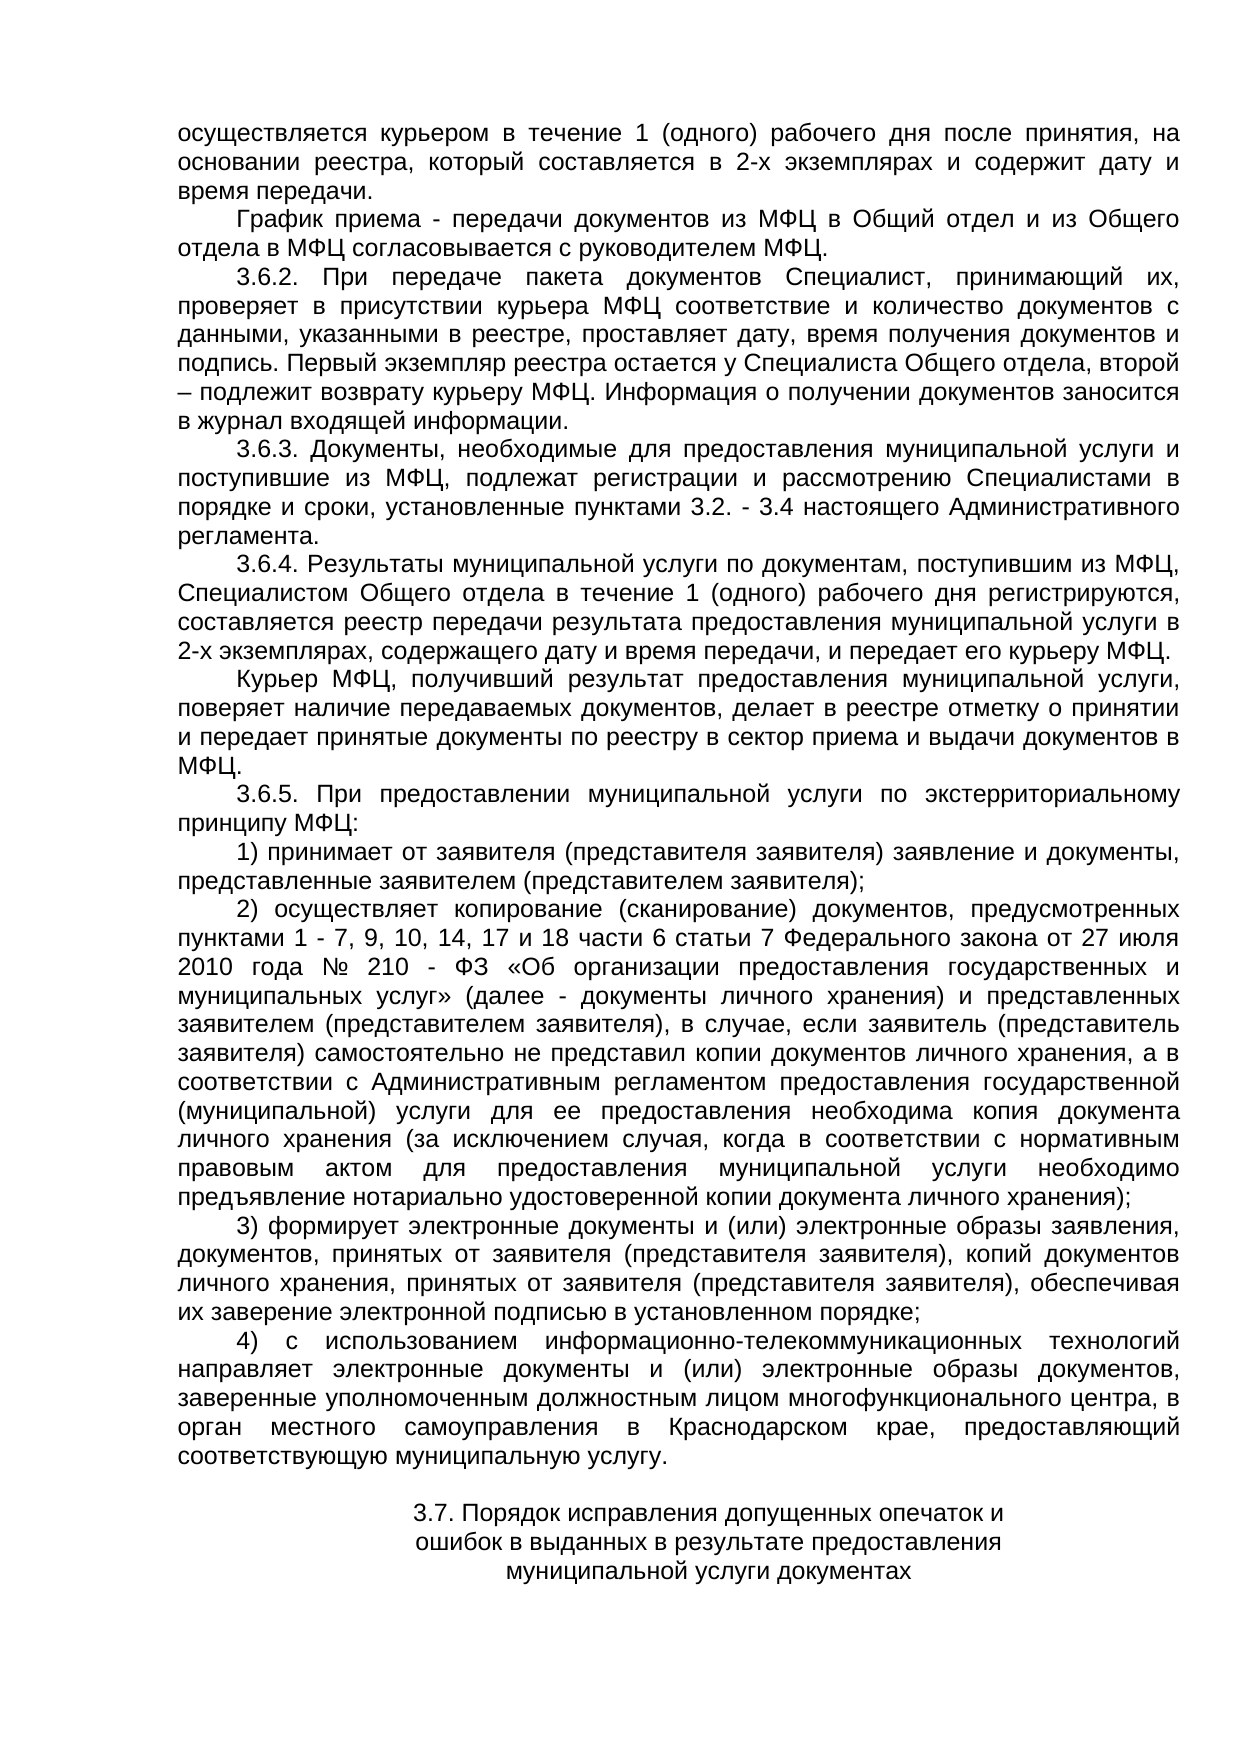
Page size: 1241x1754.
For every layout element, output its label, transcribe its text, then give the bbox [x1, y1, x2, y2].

text 1) принимает от заявителя (представителя заявителя) заявление и документы, представленные заявителем (представителем заявителя); [177, 837, 1181, 894]
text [177, 118, 1181, 204]
text 3.6.4. Результаты муниципальной услуги по документам, поступившим из МФЦ, Специалистом Общего отдела в течение 1 (одного) рабочего дня регистрируются, составляется реестр передачи результата предоставления муниципальной услуги в 2-х экземплярах, содержащего дату и время передачи, и передает его курьеру МФЦ. [177, 549, 1181, 664]
text Курьер МФЦ, получивший результат предоставления муниципальной услуги, поверяет наличие передаваемых документов, делает в реестре отметку о принятии и передает принятые документы по реестру в сектор приема и выдачи документов в МФЦ. [177, 664, 1181, 779]
text График приема - передачи документов из МФЦ в Общий отдел и из Общего отдела в МФЦ согласовывается с руководителем МФЦ. [177, 204, 1181, 262]
text 3.6.3. Документы, необходимые для предоставления муниципальной услуги и поступившие из МФЦ, подлежат регистрации и рассмотрению Специалистами в порядке и сроки, установленные пунктами 3.2. - 3.4 настоящего Административного регламента. [177, 434, 1181, 549]
text 4) с использованием информационно-телекоммуникационных технологий направляет электронные документы и (или) электронные образы документов, заверенные уполномоченным должностным лицом многофункционального центра, в орган местного самоуправления в Краснодарском крае, предоставляющий соответствующую муниципальную услугу. [177, 1326, 1181, 1469]
text 3.6.2. При передаче пакета документов Специалист, принимающий их, проверяет в присутствии курьера МФЦ соответствие и количество документов с данными, указанными в реестре, проставляет дату, время получения документов и подпись. Первый экземпляр реестра остается у Специалиста Общего отдела, второй – подлежит возврату курьеру МФЦ. Информация о получении документов заносится в журнал входящей информации. [177, 262, 1181, 434]
text муниципальной услуги документах [177, 1556, 1181, 1584]
text ошибок в выданных в результате предоставления [177, 1527, 1181, 1556]
text 3.6.5. При предоставлении муниципальной услуги по экстерриториальному принципу МФЦ: [177, 779, 1181, 837]
text 3.7. Порядок исправления допущенных опечаток и [177, 1498, 1181, 1527]
text 3) формирует электронные документы и (или) электронные образы заявления, документов, принятых от заявителя (представителя заявителя), копий документов личного хранения, принятых от заявителя (представителя заявителя), обеспечивая их заверение электронной подписью в установленном порядке; [177, 1211, 1181, 1326]
text 2) осуществляет копирование (сканирование) документов, предусмотренных пунктами 1 - 7, 9, 10, 14, 17 и 18 части 6 статьи 7 Федерального закона от 27 июля 2010 года № 210 - ФЗ «Об организации предоставления государственных и муниципальных услуг» (далее - документы личного хранения) и представленных заявителем (представителем заявителя), в случае, если заявитель (представитель заявителя) самостоятельно не представил копии документов личного хранения, а в соответствии с Административным регламентом предоставления государственной (муниципальной) услуги для ее предоставления необходима копия документа личного хранения (за исключением случая, когда в соответствии с нормативным правовым актом для предоставления муниципальной услуги необходимо предъявление нотариально удостоверенной копии документа личного хранения); [177, 894, 1181, 1211]
